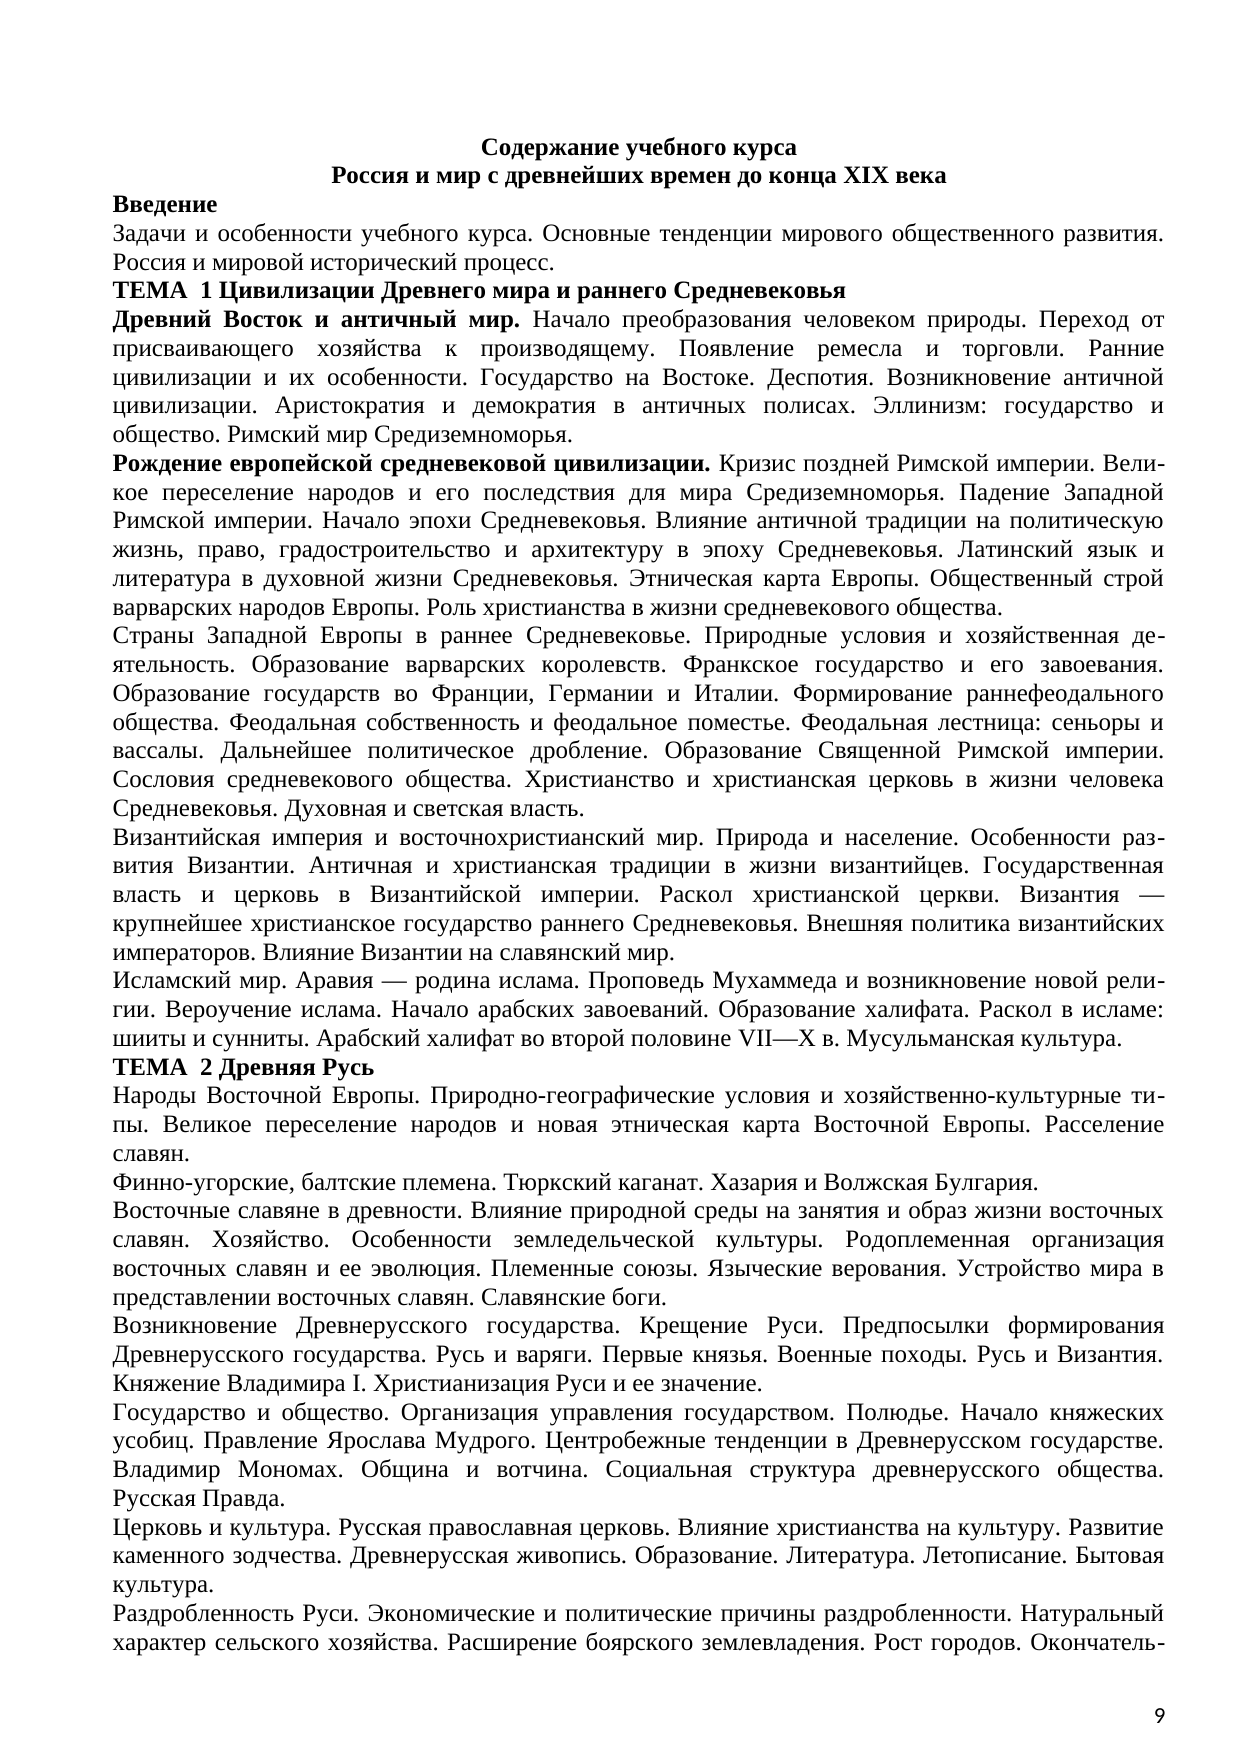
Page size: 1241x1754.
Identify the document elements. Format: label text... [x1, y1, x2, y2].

text Исламский мир. Аравия — родина ислама. Проповедь Мухаммеда и возникновение новой религии. Вероучение ислама. Начало арабских завоеваний. Образование халифата. Раскол в исламе: шииты и сунниты. Арабский халифат во второй половине VII—X в. Мусульманская культура. [112, 966, 1165, 1052]
text Восточные славяне в древности. Влияние природной среды на занятия и образ жизни восточных славян. Хозяйство. Особенности земледельческой культуры. Родоплеменная организация восточных славян и ее эволюция. Племенные союзы. Языческие верования. Устройство мира в представлении восточных славян. Славянские боги. [112, 1196, 1165, 1311]
text Финно-угорские, балтские племена. Тюркский каганат. Хазария и Волжская Булгария. [112, 1167, 1165, 1196]
text Византийская империя и восточнохристианский мир. Природа и население. Особенности развития Византии. Античная и христианская традиции в жизни византийцев. Государственная власть и церковь в Византийской империи. Раскол христианской церкви. Византия — крупнейшее христианское государство раннего Средневековья. Внешняя политика византийских императоров. Влияние Византии на славянский мир. [112, 822, 1165, 966]
text Государство и общество. Организация управления государством. Полюдье. Начало княжеских усобиц. Правление Ярослава Мудрого. Центробежные тенденции в Древнерусском государстве. Владимир Мономах. Община и вотчина. Социальная структура древнерусского общества. Русская Правда. [112, 1397, 1165, 1512]
text Страны Западной Европы в раннее Средневековье. Природные условия и хозяйственная деятельность. Образование варварских королевств. Франкское государство и его завоевания. Образование государств во Франции, Германии и Италии. Формирование раннефеодального общества. Феодальная собственность и феодальное поместье. Феодальная лестница: сеньоры и вассалы. Дальнейшее политическое дробление. Образование Священной Римской империи. Сословия средневекового общества. Христианство и христианская церковь в жизни человека Средневековья. Духовная и светская власть. [112, 621, 1165, 822]
text Россия и мир с древнейших времен до конца XIX века [112, 161, 1165, 189]
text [112, 1598, 1165, 1656]
text Задачи и особенности учебного курса. Основные тенденции мирового общественного развития. Россия и мировой исторический процесс. [112, 218, 1165, 276]
text ТЕМА 1 Цивилизации Древнего мира и раннего Средневековья [112, 276, 1165, 304]
text Возникновение Древнерусского государства. Крещение Руси. Предпосылки формирования Древнерусского государства. Русь и варяги. Первые князья. Военные походы. Русь и Византия. Княжение Владимира I. Христианизация Руси и ее значение. [112, 1311, 1165, 1397]
text Содержание учебного курса [112, 132, 1165, 161]
text Народы Восточной Европы. Природно-географические условия и хозяйственно-культурные типы. Великое переселение народов и новая этническая карта Восточной Европы. Расселение славян. [112, 1081, 1165, 1167]
text Введение [112, 189, 1165, 218]
text ТЕМА 2 Древняя Русь [112, 1052, 1165, 1081]
text Церковь и культура. Русская православная церковь. Влияние христианства на культуру. Развитие каменного зодчества. Древнерусская живопись. Образование. Литература. Летописание. Бытовая культура. [112, 1512, 1165, 1598]
text Рождение европейской средневековой цивилизации. Кризис поздней Римской империи. Великое переселение народов и его последствия для мира Средиземноморья. Падение Западной Римской империи. Начало эпохи Средневековья. Влияние античной традиции на политическую жизнь, право, градостроительство и архитектуру в эпоху Средневековья. Латинский язык и литература в духовной жизни Средневековья. Этническая карта Европы. Общественный строй варварских народов Европы. Роль христианства в жизни средневекового общества. [112, 448, 1165, 621]
text Древний Восток и античный мир. Начало преобразования человеком природы. Переход от присваивающего хозяйства к производящему. Появление ремесла и торговли. Ранние цивилизации и их особенности. Государство на Востоке. Деспотия. Возникновение античной цивилизации. Аристократия и демократия в античных полисах. Эллинизм: государство и общество. Римский мир Средиземноморья. [112, 304, 1165, 448]
